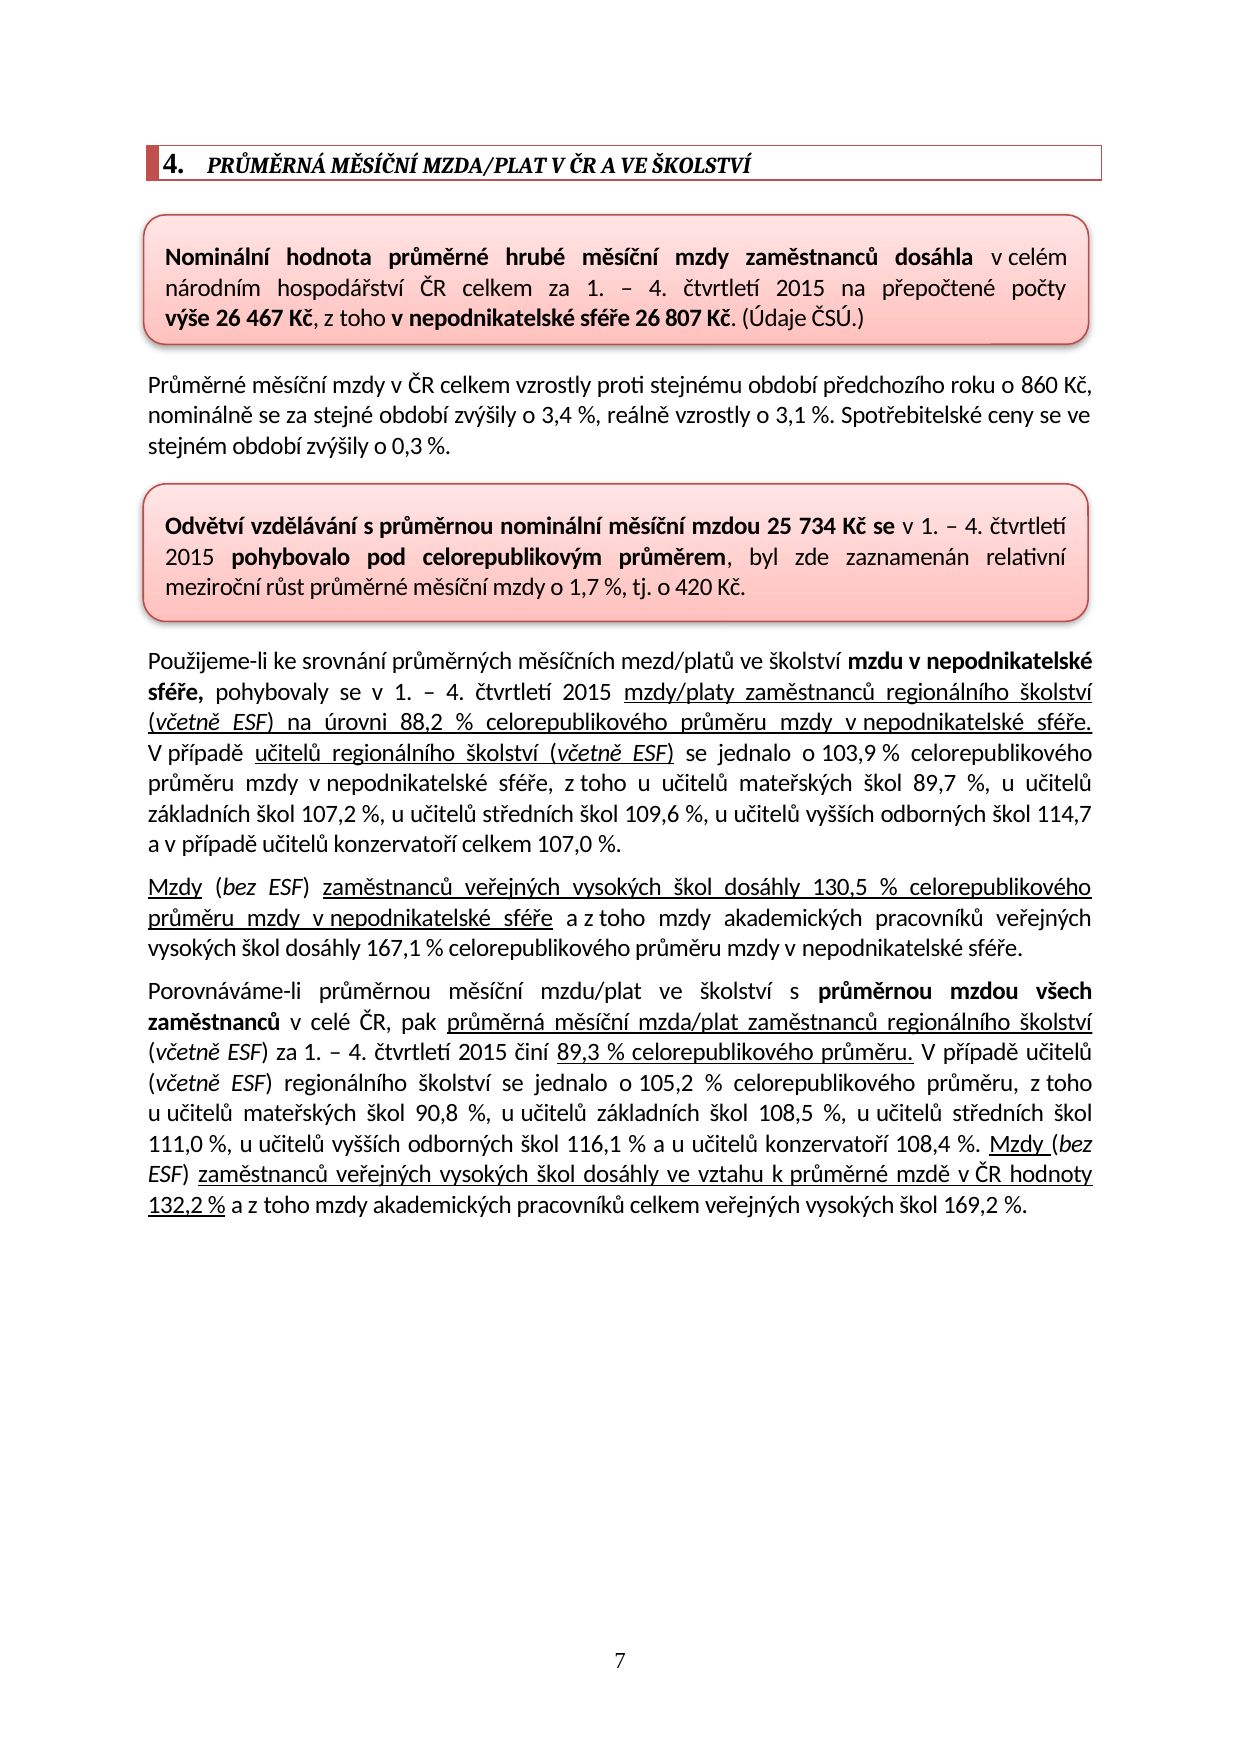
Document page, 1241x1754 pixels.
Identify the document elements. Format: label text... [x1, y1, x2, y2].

text Mzdy (bez ESF) zaměstnanců veřejných vysokých škol dosáhly 130,5 % celorepublikového průměru mzdy v nepodnikatelské sféře a z toho mzdy akademických pracovníků veřejných vysokých škol dosáhly 167,1 % celorepublikového průměru mzdy v nepodnikatelské sféře. [148, 871, 1092, 963]
text Průměrné měsíční mzdy v ČR celkem vzrostly proti stejnému období předchozího roku o 860 Kč, nominálně se za stejné období zvýšily o 3,4 %, reálně vzrostly o 3,1 %. Spotřebitelské ceny se ve stejném období zvýšily o 0,3 %. [148, 369, 1092, 461]
text Použijeme-li ke srovnání průměrných měsíčních mezd/platů ve školství mzdu v nepodnikatelské sféře, pohybovaly se v 1. – 4. čtvrtletí 2015 mzdy/platy zaměstnanců regionálního školství (včetně ESF) na úrovni 88,2 % celorepublikového průměru mzdy v nepodnikatelské sféře. V případě učitelů regionálního školství (včetně ESF) se jednalo o 103,9 % celorepublikového průměru mzdy v nepodnikatelské sféře, z toho u učitelů mateřských škol 89,7 %, u učitelů základních škol 107,2 %, u učitelů středních škol 109,6 %, u učitelů vyšších odborných škol 114,7 a v případě učitelů konzervatoří celkem 107,0 %. [148, 734, 1092, 859]
text Porovnáváme-li průměrnou měsíční mzdu/plat ve školství s průměrnou mzdou všech zaměstnanců v celé ČR, pak průměrná měsíční mzda/plat zaměstnanců regionálního školství (včetně ESF) za 1. – 4. čtvrtletí 2015 činí 89,3 % celorepublikového průměru. V případě učitelů (včetně ESF) regionálního školství se jednalo o 105,2 % celorepublikového průměru, z toho u učitelů mateřských škol 90,8 %, u učitelů základních škol 108,5 %, u učitelů středních škol 111,0 %, u učitelů vyšších odborných škol 116,1 % a u učitelů konzervatoří 108,4 %. Mzdy (bez ESF) zaměstnanců veřejných vysokých škol dosáhly ve vztahu k průměrné mzdě v ČR hodnoty 132,2 % a z toho mzdy akademických pracovníků celkem veřejných vysokých škol 169,2 %. [148, 975, 1092, 1219]
text Použijeme-li ke srovnání průměrných měsíčních mezd/platů ve školství mzdu v nepodnikatelské sféře, pohybovaly se v 1. – 4. čtvrtletí 2015 mzdy/platy zaměstnanců regionálního školství (včetně ESF) na úrovni 88,2 % celorepublikového průměru mzdy v nepodnikatelské sféře. V případě učitelů regionálního školství (včetně ESF) se jednalo o 103,9 % celorepublikového průměru mzdy v nepodnikatelské sféře, z toho u učitelů mateřských škol 89,7 %, u učitelů základních škol 107,2 %, u učitelů středních škol 109,6 %, u učitelů vyšších odborných škol 114,7 a v případě učitelů konzervatoří celkem 107,0 %. [148, 645, 1092, 732]
subtitle PRŮMĚRNÁ MĚSÍČNÍ MZDA/PLAT V ČR A VE ŠKOLSTVÍ [159, 146, 1101, 179]
